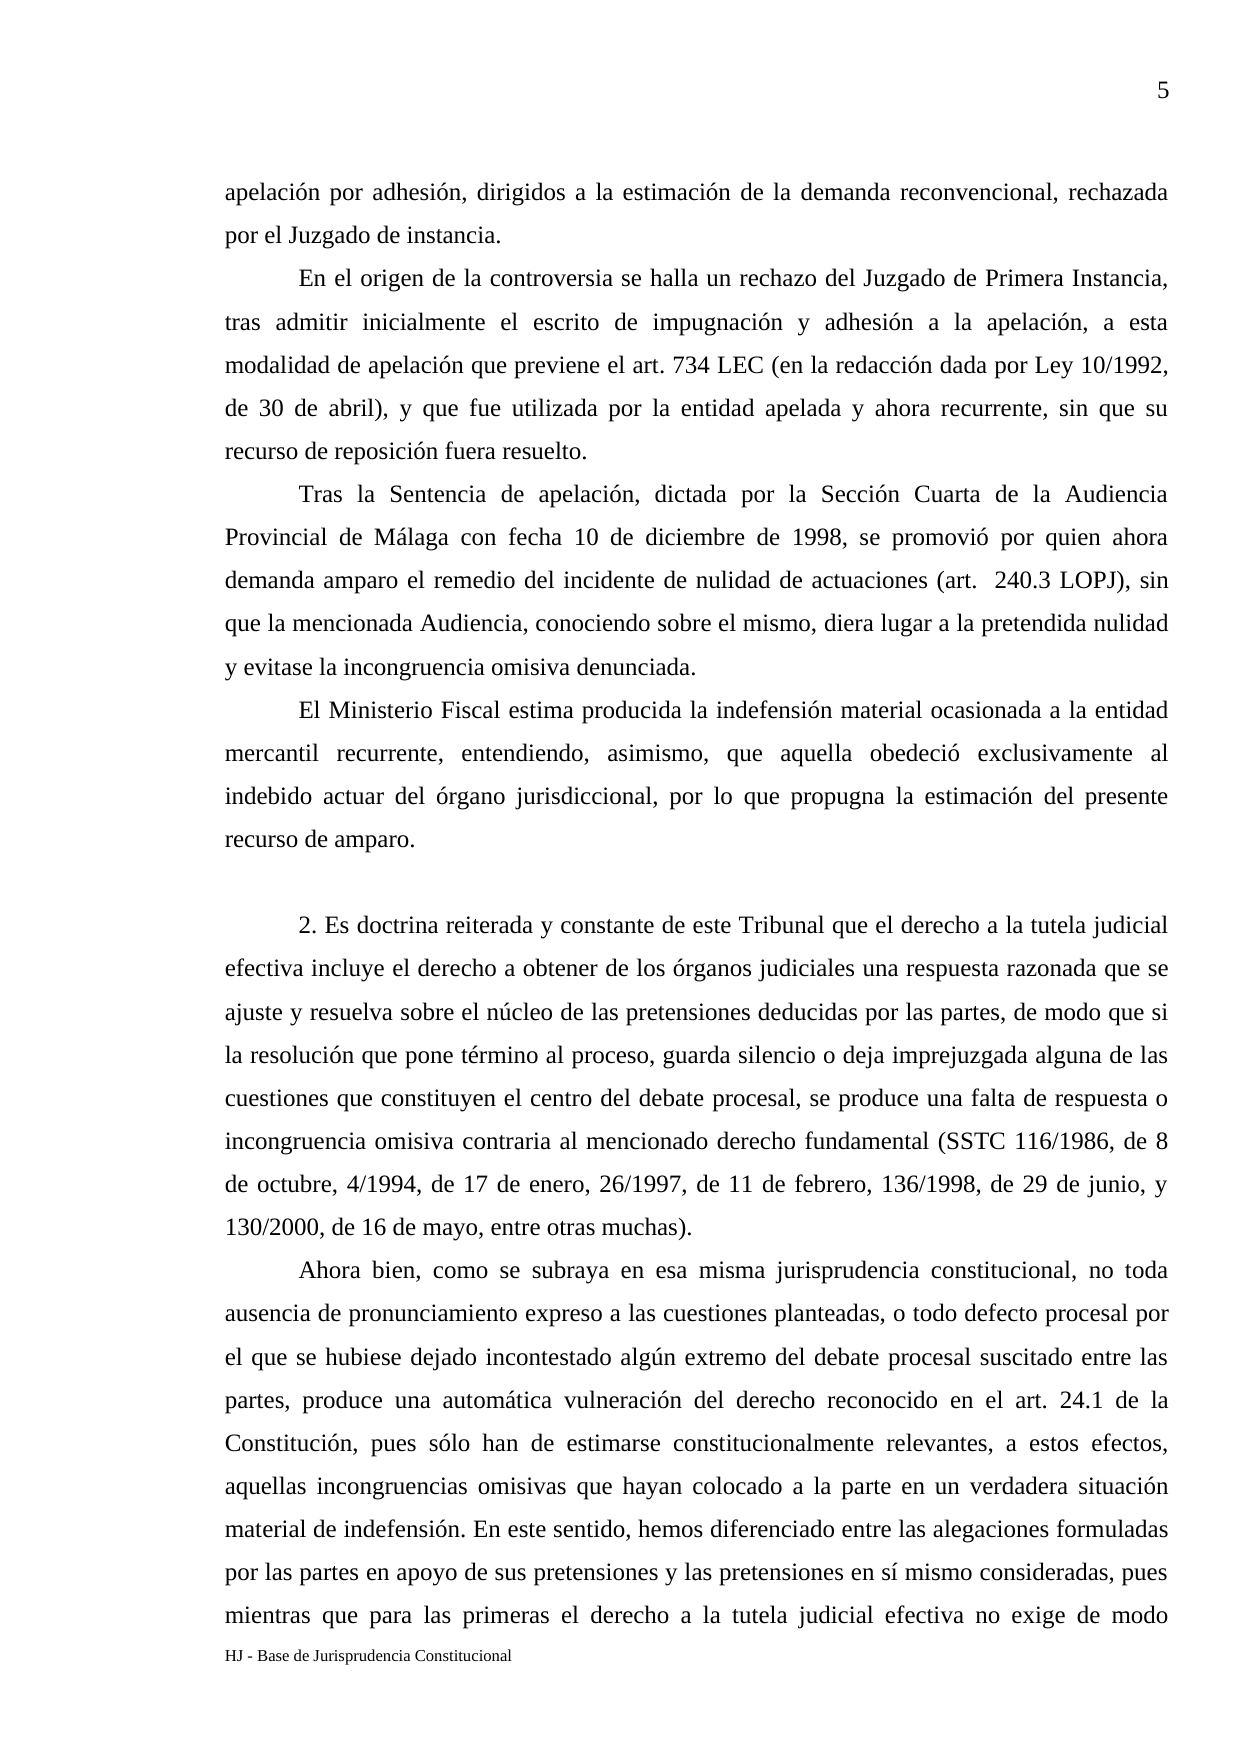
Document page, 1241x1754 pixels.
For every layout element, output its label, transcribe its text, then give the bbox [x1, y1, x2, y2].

text El Ministerio Fiscal estima producida la indefensión material ocasionada a la entidad mercantil recurrente, entendiendo, asimismo, que aquella obedeció exclusivamente al indebido actuar del órgano jurisdiccional, por lo que propugna la estimación del presente recurso de amparo. [224, 695, 1169, 853]
text 2. Es doctrina reiterada y constante de este Tribunal que el derecho a la tutela judicial efectiva incluye el derecho a obtener de los órganos judiciales una respuesta razonada que se ajuste y resuelva sobre el núcleo de las pretensiones deducidas por las partes, de modo que si la resolución que pone término al proceso, guarda silencio o deja imprejuzgada alguna de las cuestiones que constituyen el centro del debate procesal, se produce una falta de respuesta o incongruencia omisiva contraria al mencionado derecho fundamental (SSTC 116/1986, de 8 de octubre, 4/1994, de 17 de enero, 26/1997, de 11 de febrero, 136/1998, de 29 de junio, y 130/2000, de 16 de mayo, entre otras muchas). [224, 910, 1169, 1241]
text En el origen de la controversia se halla un rechazo del Juzgado de Primera Instancia, tras admitir inicialmente el escrito de impugnación y adhesión a la apelación, a esta modalidad de apelación que previene el art. 734 LEC (en la redacción dada por Ley 10/1992, de 30 de abril), y que fue utilizada por la entidad apelada y ahora recurrente, sin que su recurso de reposición fuera resuelto. [224, 263, 1169, 465]
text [224, 1255, 1169, 1629]
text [224, 177, 1169, 249]
text Tras la Sentencia de apelación, dictada por la Sección Cuarta de la Audiencia Provincial de Málaga con fecha 10 de diciembre de 1998, se promovió por quien ahora demanda amparo el remedio del incidente de nulidad de actuaciones (art. 240.3 LOPJ), sin que la mencionada Audiencia, conociendo sobre el mismo, diera lugar a la pretendida nulidad y evitase la incongruencia omisiva denunciada. [224, 479, 1169, 680]
